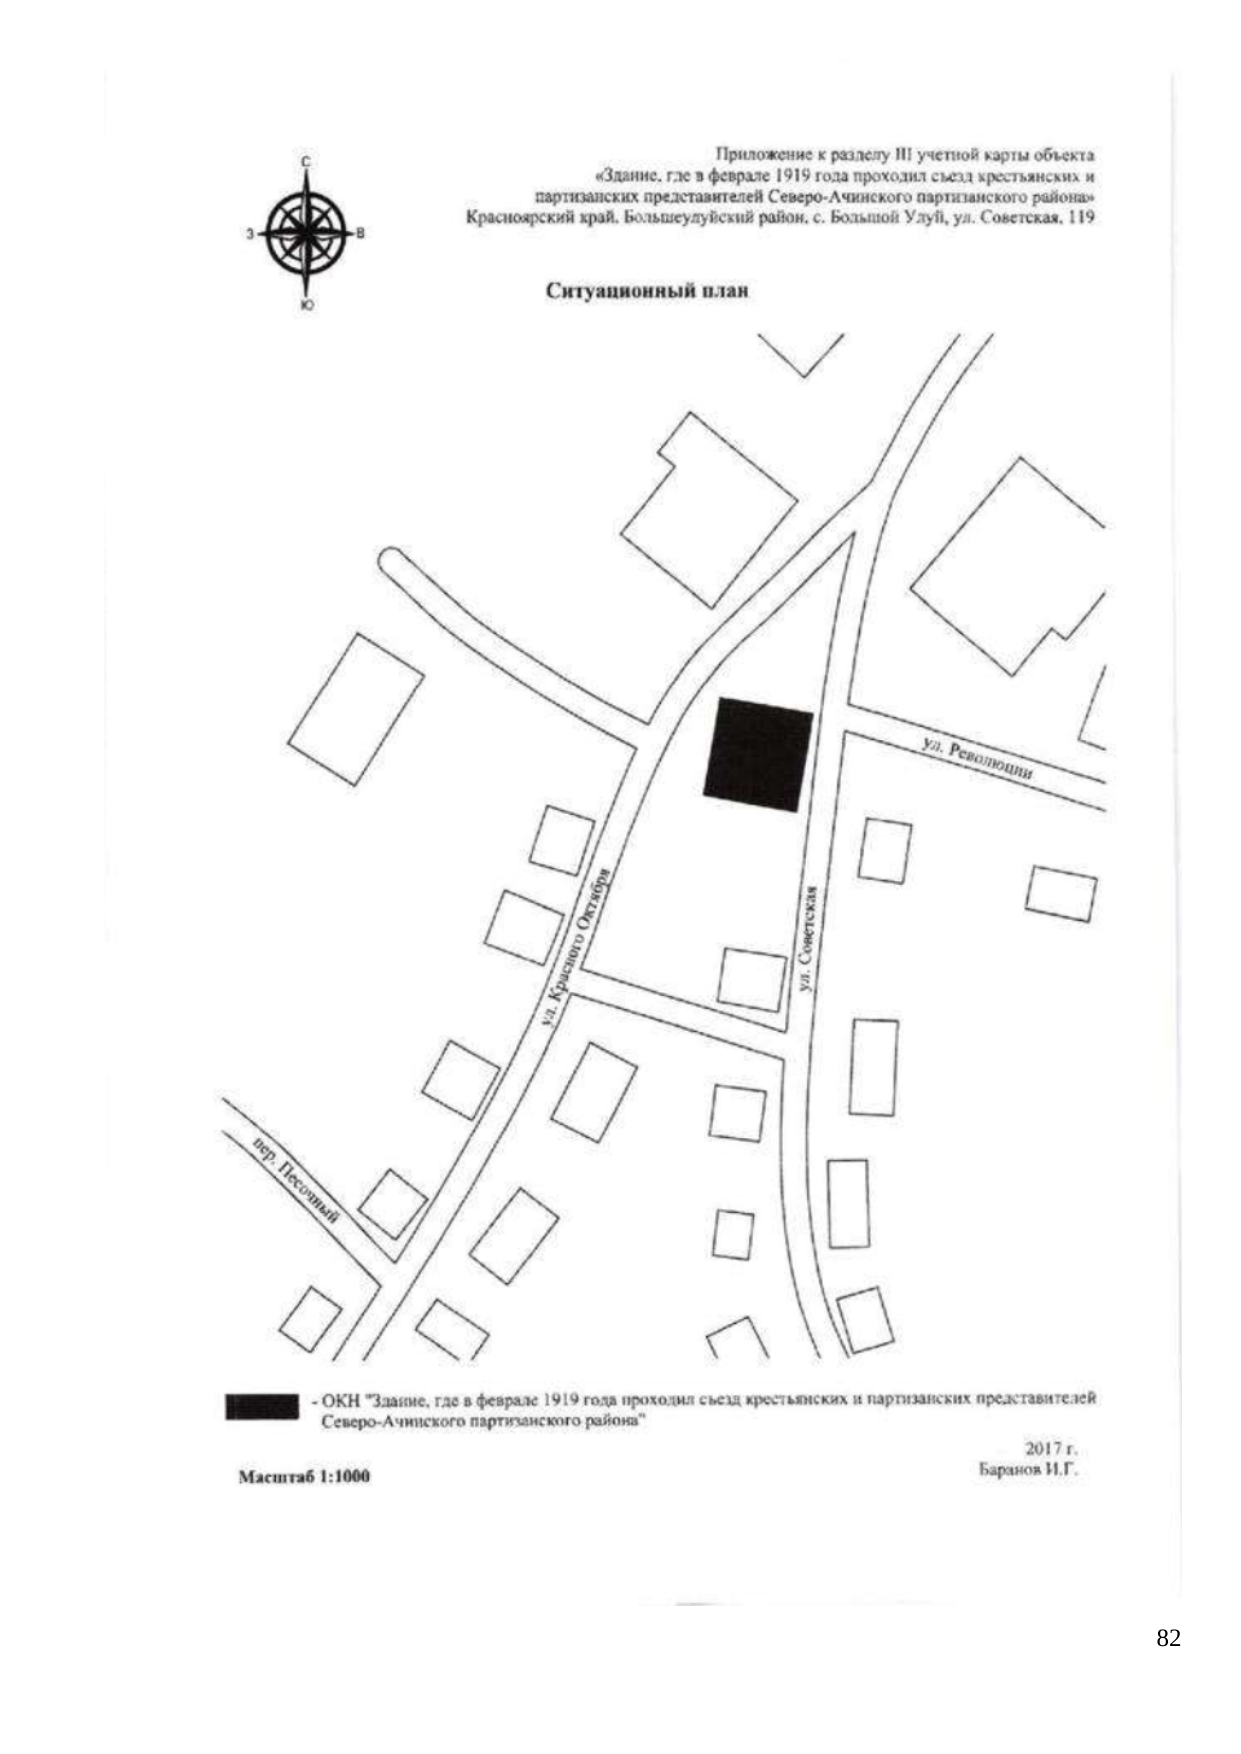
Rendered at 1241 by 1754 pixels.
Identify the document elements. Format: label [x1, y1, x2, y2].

picture [105, 60, 1182, 1604]
